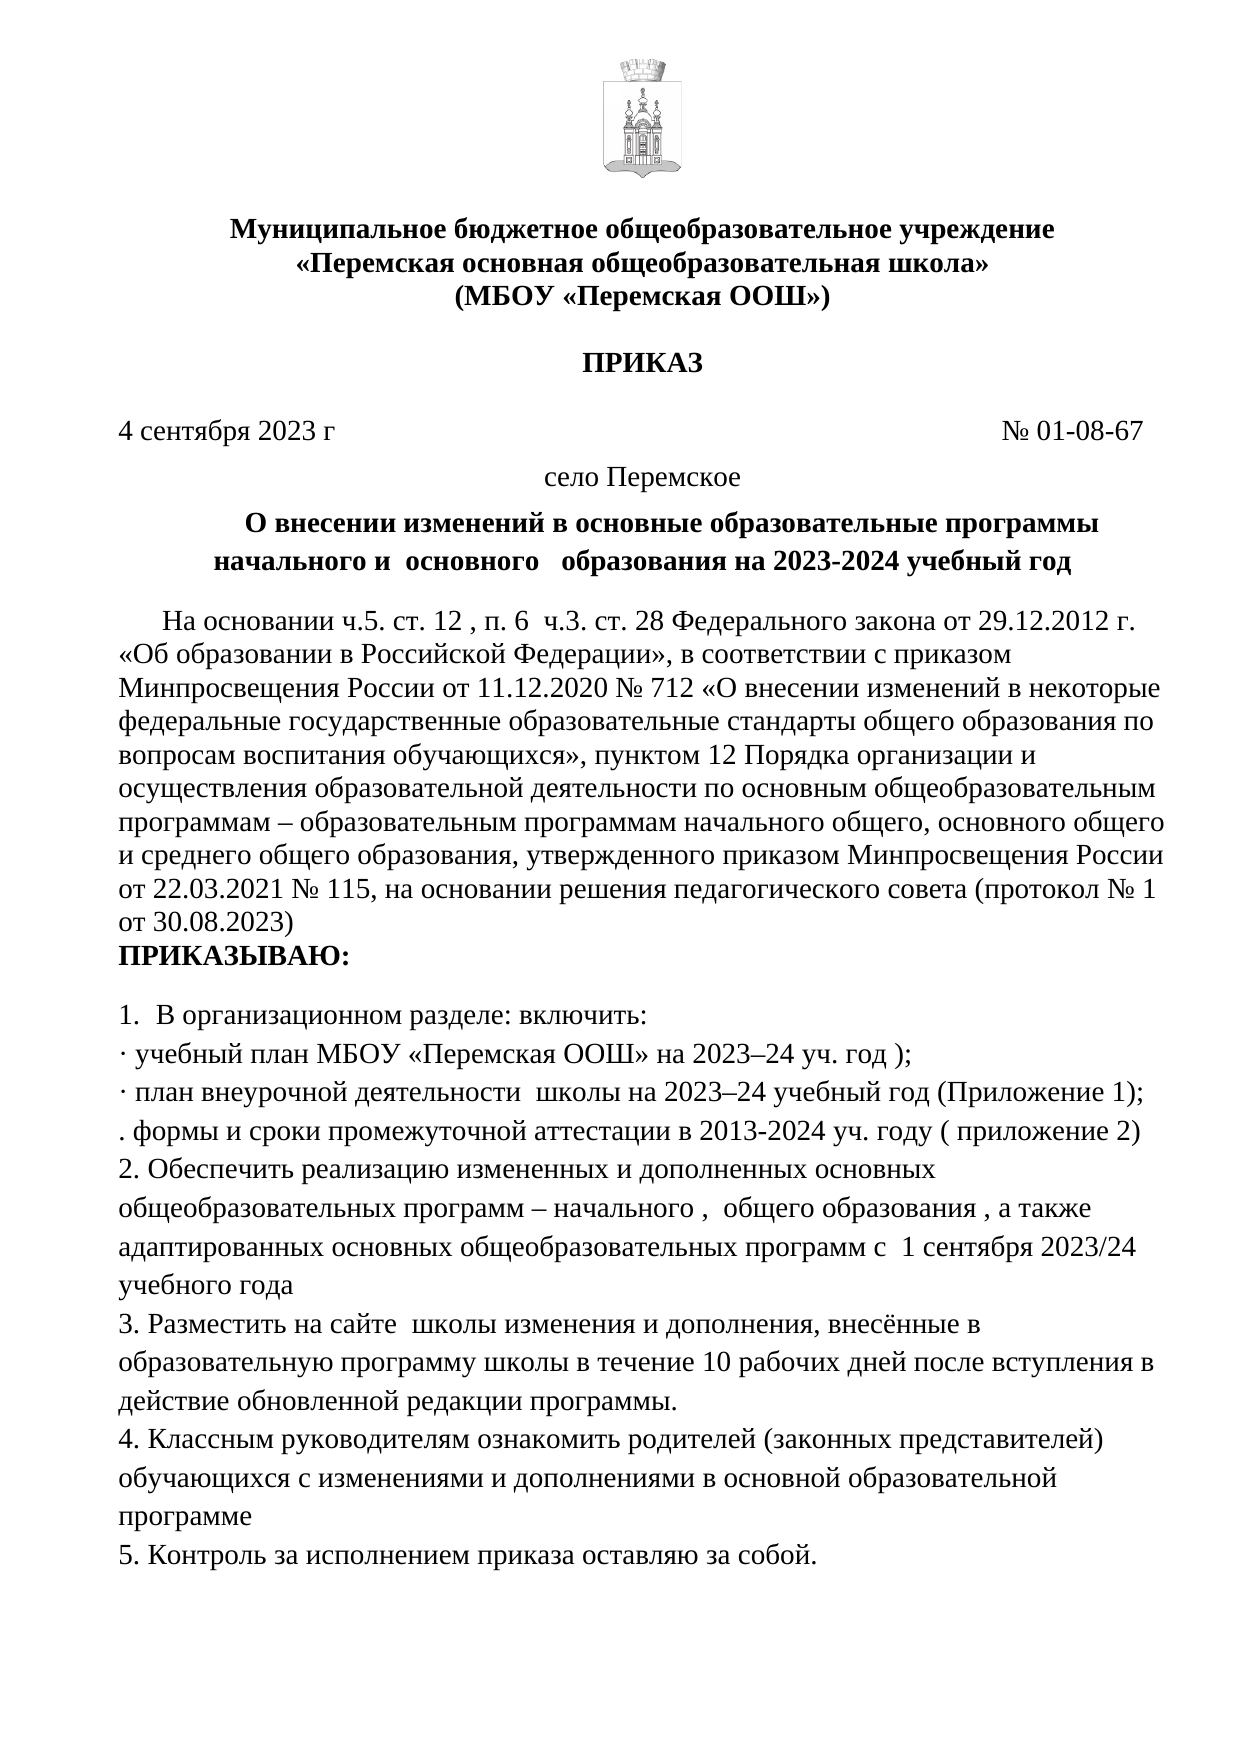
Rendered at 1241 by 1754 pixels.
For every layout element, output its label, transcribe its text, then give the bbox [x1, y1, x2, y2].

text 2. Обеспечить реализацию измененных и дополненных основных общеобразовательных программ – начального , общего образования , а также адаптированных основных общеобразовательных программ с 1 сентября 2023/24 учебного года [118, 1152, 1167, 1301]
text село Перемское [118, 459, 1167, 492]
text 5. Контроль за исполнением приказа оставляю за собой. [118, 1537, 1167, 1571]
text «Перемская основная общеобразовательная школа» [118, 245, 1167, 278]
text 4. Классным руководителям ознакомить родителей (законных представителей) обучающихся с изменениями и дополнениями в основной образовательной программе [118, 1421, 1167, 1532]
picture [603, 59, 682, 178]
text ПРИКАЗ [118, 346, 1167, 379]
text О внесении изменений в основные образовательные программы начального и основного образования на 2023-2024 учебный год [118, 505, 1167, 577]
text На основании ч.5. ст. 12 , п. 6 ч.3. ст. 28 Федерального закона от 29.12.2012 г. «Об образовании в Российской Федерации», в соответствии с приказом Минпросвещения России от 11.12.2020 № 712 «О внесении изменений в некоторые федеральные государственные образовательные стандарты общего образования по вопросам воспитания обучающихся», пунктом 12 Порядка организации и осуществления образовательной деятельности по основным общеобразовательным программам – образовательным программам начального общего, основного общего и среднего общего образования, утвержденного приказом Минпросвещения России от 22.03.2021 № 115, на основании решения педагогического совета (протокол № 1 от 30.08.2023) [118, 603, 1167, 938]
text · план внеурочной деятельности школы на 2023–24 учебный год (Приложение 1); [118, 1074, 1167, 1108]
text 3. Разместить на сайте школы изменения и дополнения, внесённые в образовательную программу школы в течение 10 рабочих дней после вступления в действие обновленной редакции программы. [118, 1306, 1167, 1416]
text · учебный план МБОУ «Перемская ООШ» на 2023–24 уч. год ); [118, 1036, 1167, 1069]
text (МБОУ «Перемская ООШ») [118, 278, 1167, 312]
text . формы и сроки промежуточной аттестации в 2013-2024 уч. году ( приложение 2) [118, 1113, 1167, 1147]
text 4 сентября 2023 г № 01-08-67 [118, 413, 1167, 446]
text ПРИКАЗЫВАЮ: [118, 938, 1167, 972]
list В организационном разделе: включить: [118, 997, 1167, 1031]
text Муниципальное бюджетное общеобразовательное учреждение [118, 211, 1167, 245]
